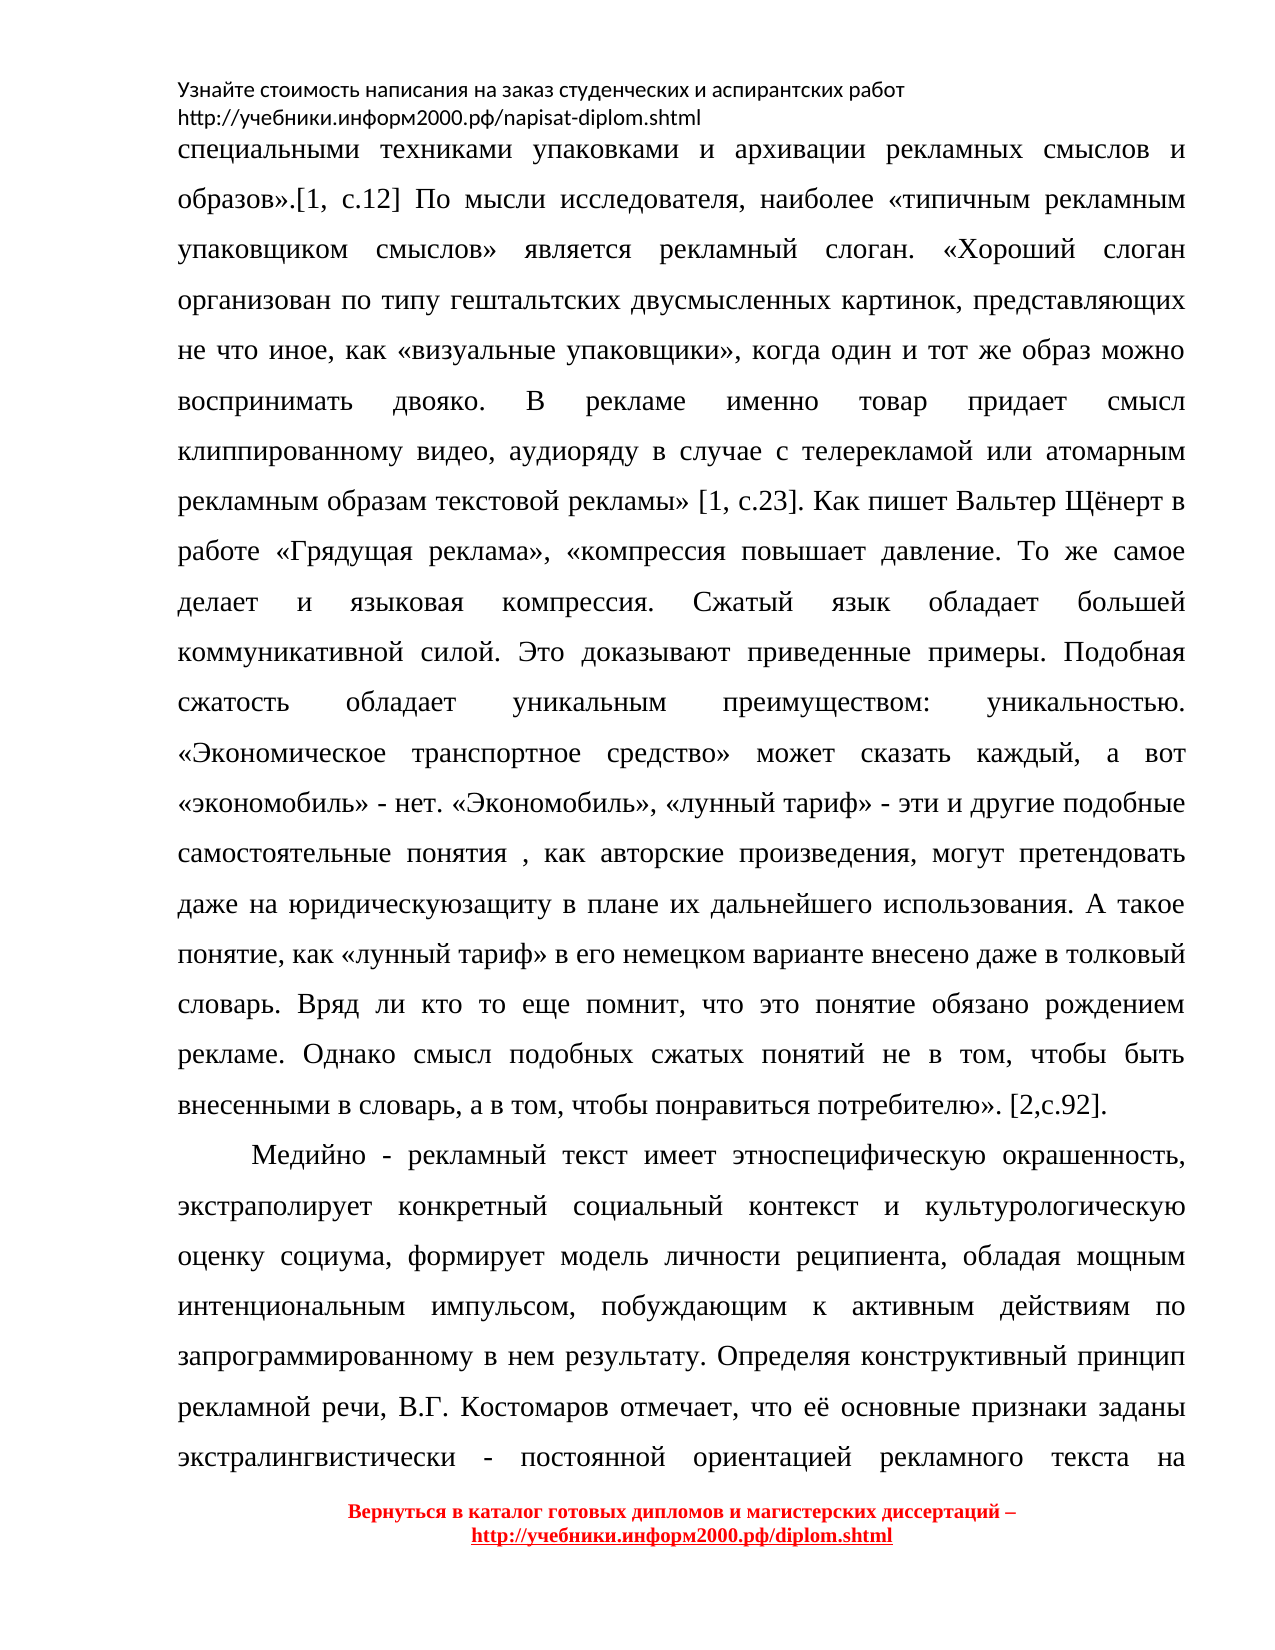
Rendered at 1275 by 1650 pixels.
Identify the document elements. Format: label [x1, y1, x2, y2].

text [177, 131, 1186, 1121]
text [177, 1137, 1186, 1473]
